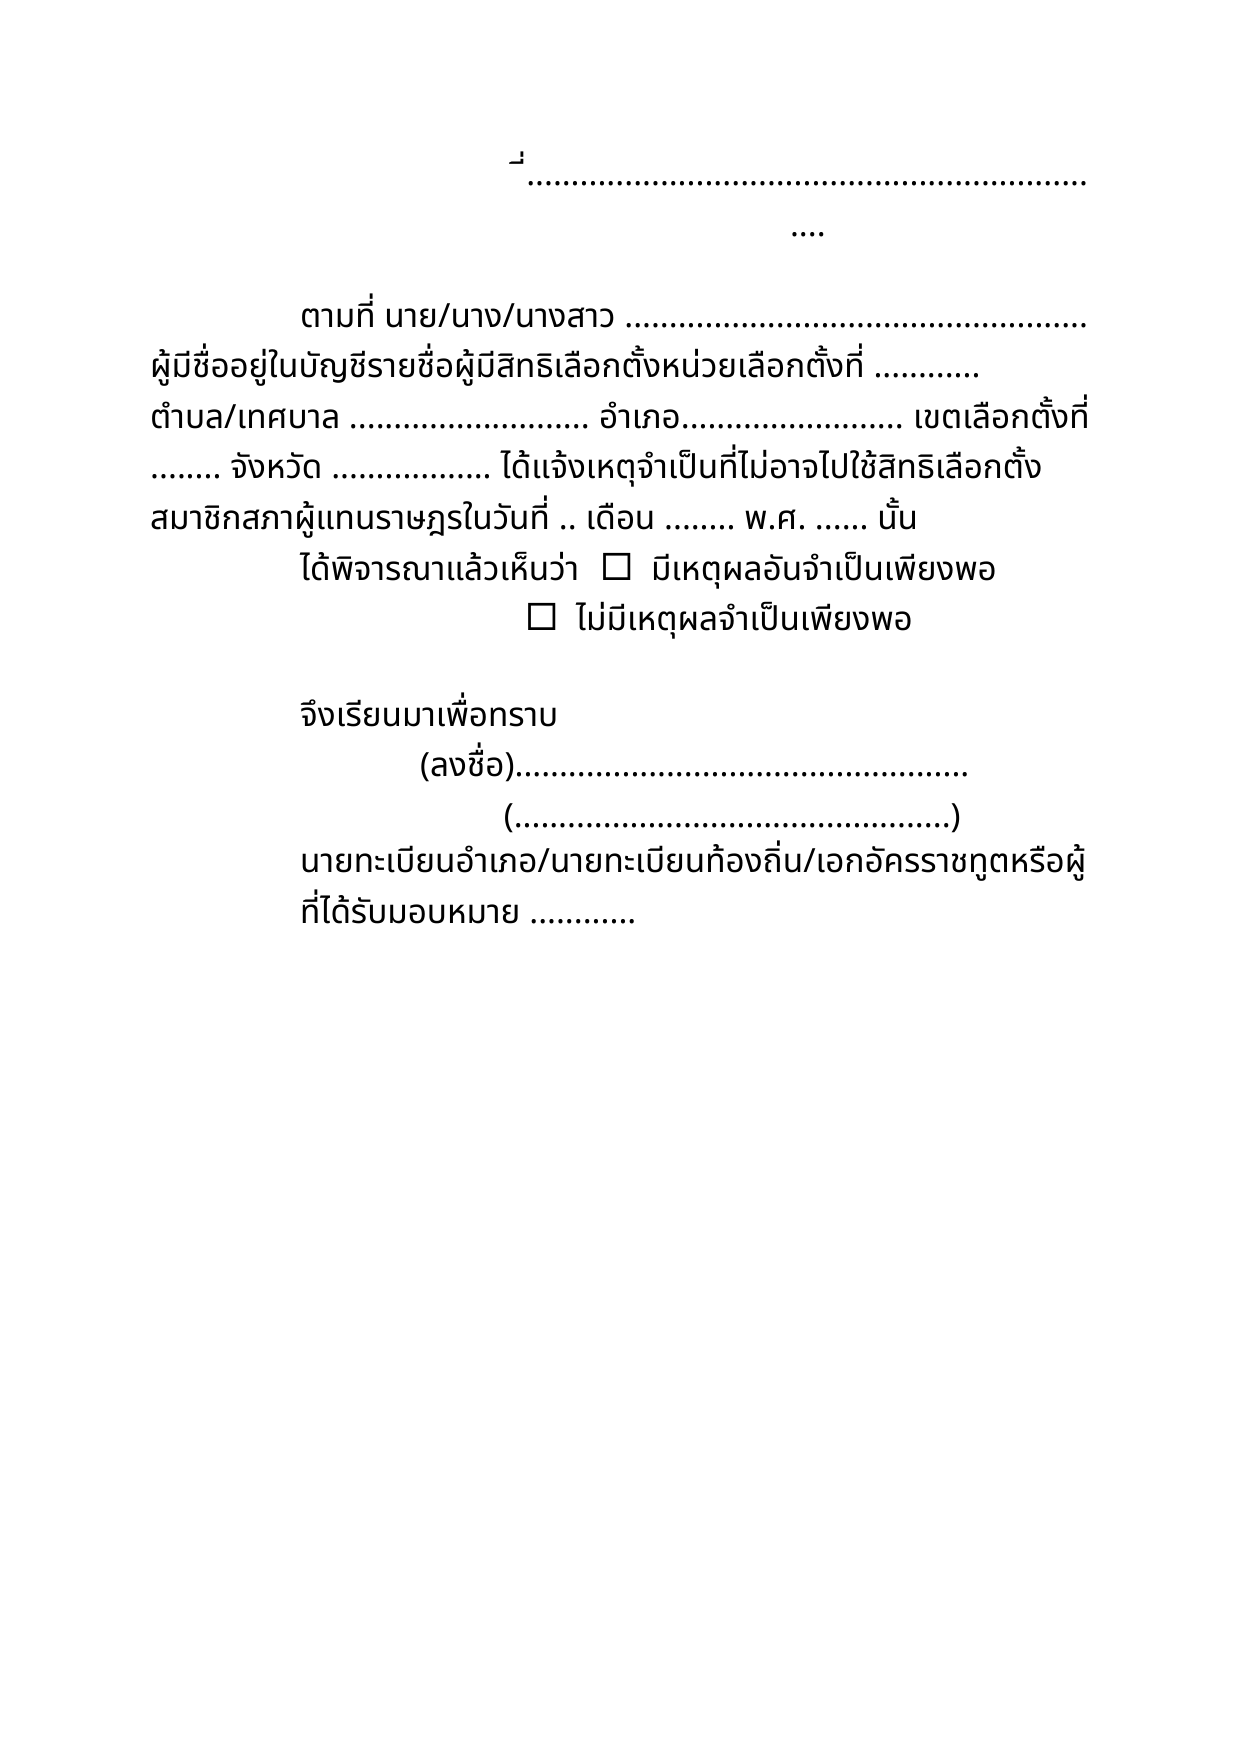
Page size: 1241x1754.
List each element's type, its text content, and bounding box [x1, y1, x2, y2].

text ได้พิจารณาแล้วเห็นว่า มีเหตุผลอันจำเป็นเพียงพอ [150, 544, 1090, 595]
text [525, 150, 1090, 246]
text (.................................................) [300, 792, 1090, 837]
text จึงเรียนมาเพื่อทราบ [225, 691, 1090, 741]
text ตามที่ นาย/นาง/นางสาว .................................................... ผู้มีชื่ออยู่ในบัญชีรายชื่อผู้มีสิทธิเลือกตั้งหน่วยเลือกตั้งที่ ............ ตำบล/เทศบาล ........................... อำเภอ......................... เขตเลือกตั้งที่ ........ จังหวัด .................. ได้แจ้งเหตุจำเป็นที่ไม่อาจไปใช้สิทธิเลือกตั้งสมาชิกสภาผู้แทนราษฎรในวันที่ .. เดือน ........ พ.ศ. ...... นั้น [150, 291, 1090, 544]
text นายทะเบียนอำเภอ/นายทะเบียนท้องถิ่น/เอกอัครราชทูตหรือผู้ที่ได้รับมอบหมาย ............ [300, 837, 1090, 938]
text (ลงชื่อ)................................................... [225, 741, 1090, 792]
text ไม่มีเหตุผลจำเป็นเพียงพอ [450, 595, 1090, 645]
